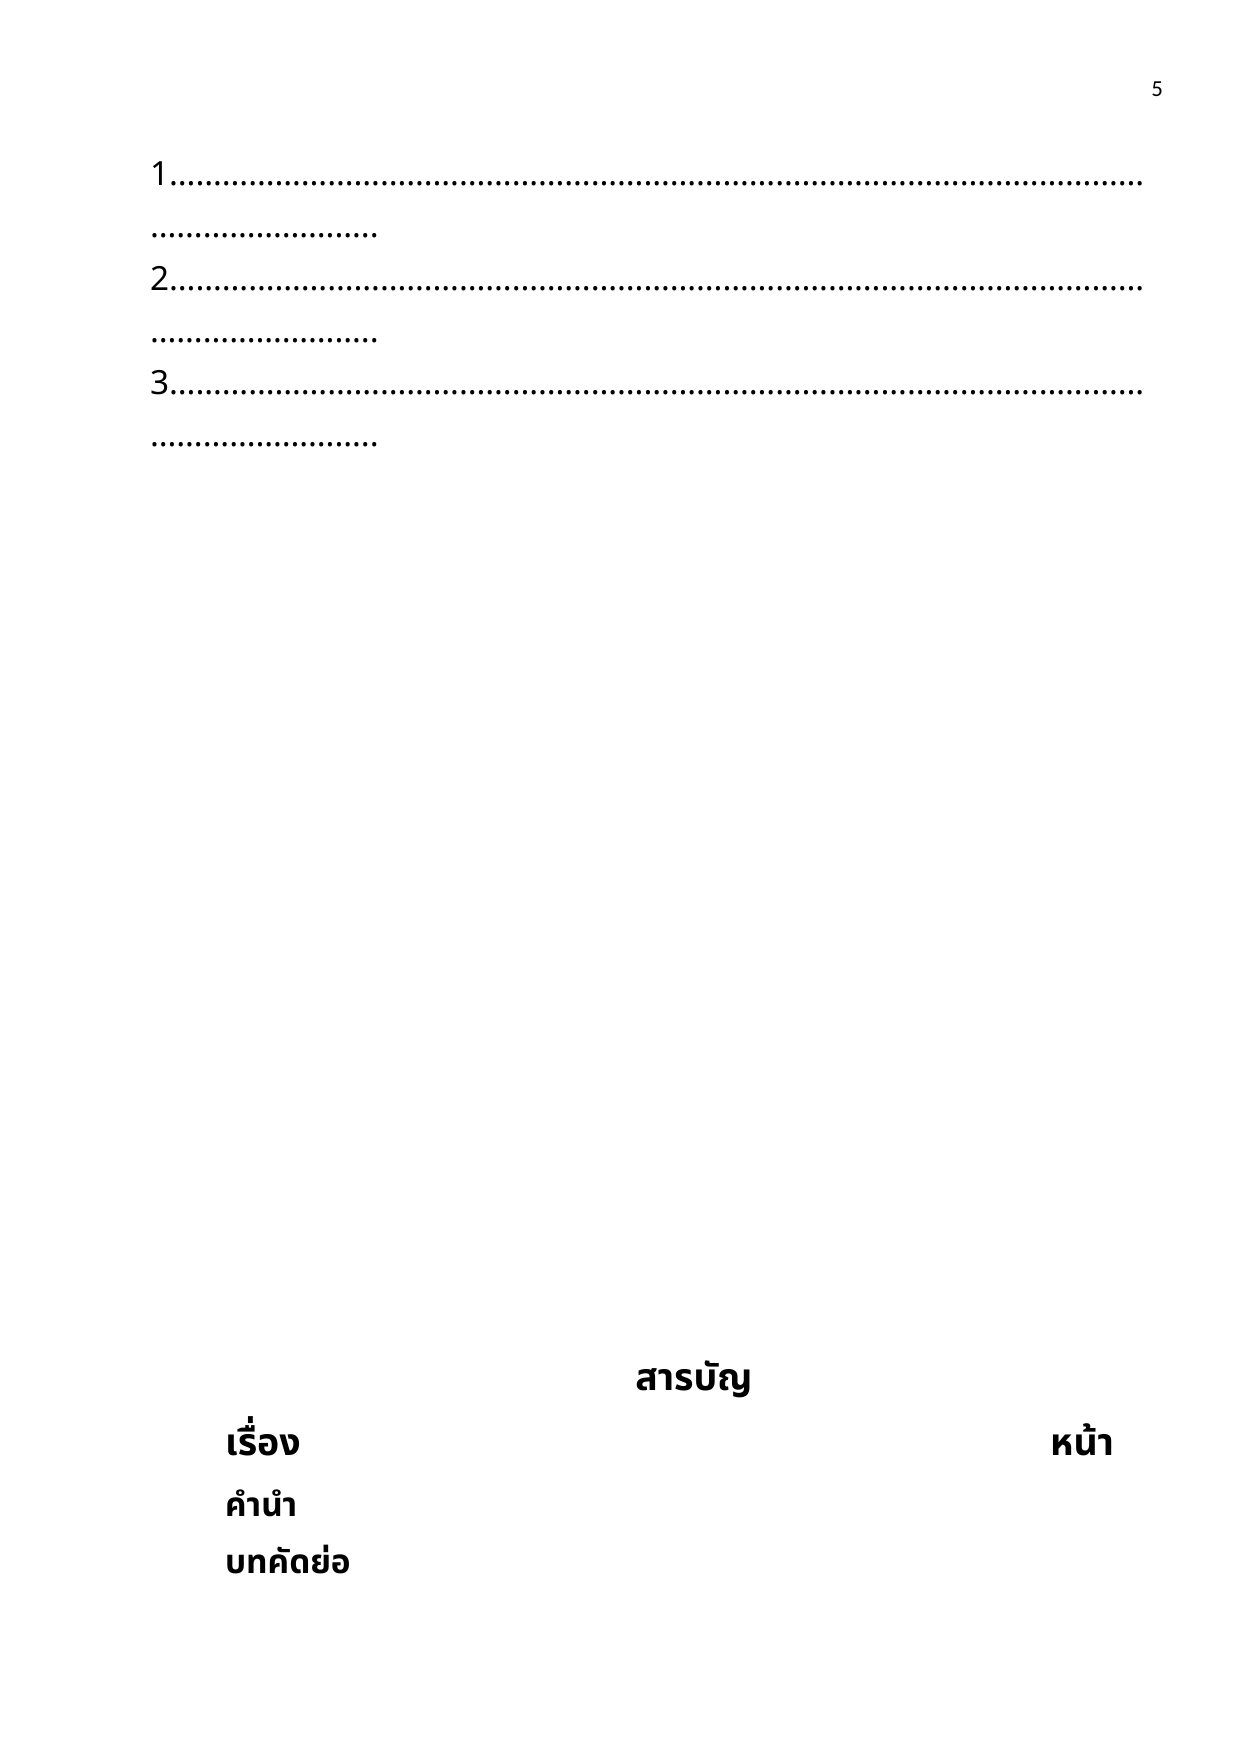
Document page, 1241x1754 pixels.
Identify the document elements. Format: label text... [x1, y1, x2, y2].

text คำนำ [150, 1481, 1162, 1531]
text 1……………………………………………………………………………………………………………………….. [150, 150, 1162, 248]
text เรื่อง หน้า [150, 1415, 1162, 1472]
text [150, 254, 1162, 352]
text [150, 359, 1162, 456]
text บทคัดย่อ [150, 1538, 1162, 1589]
text สารบัญ [150, 1350, 1162, 1407]
